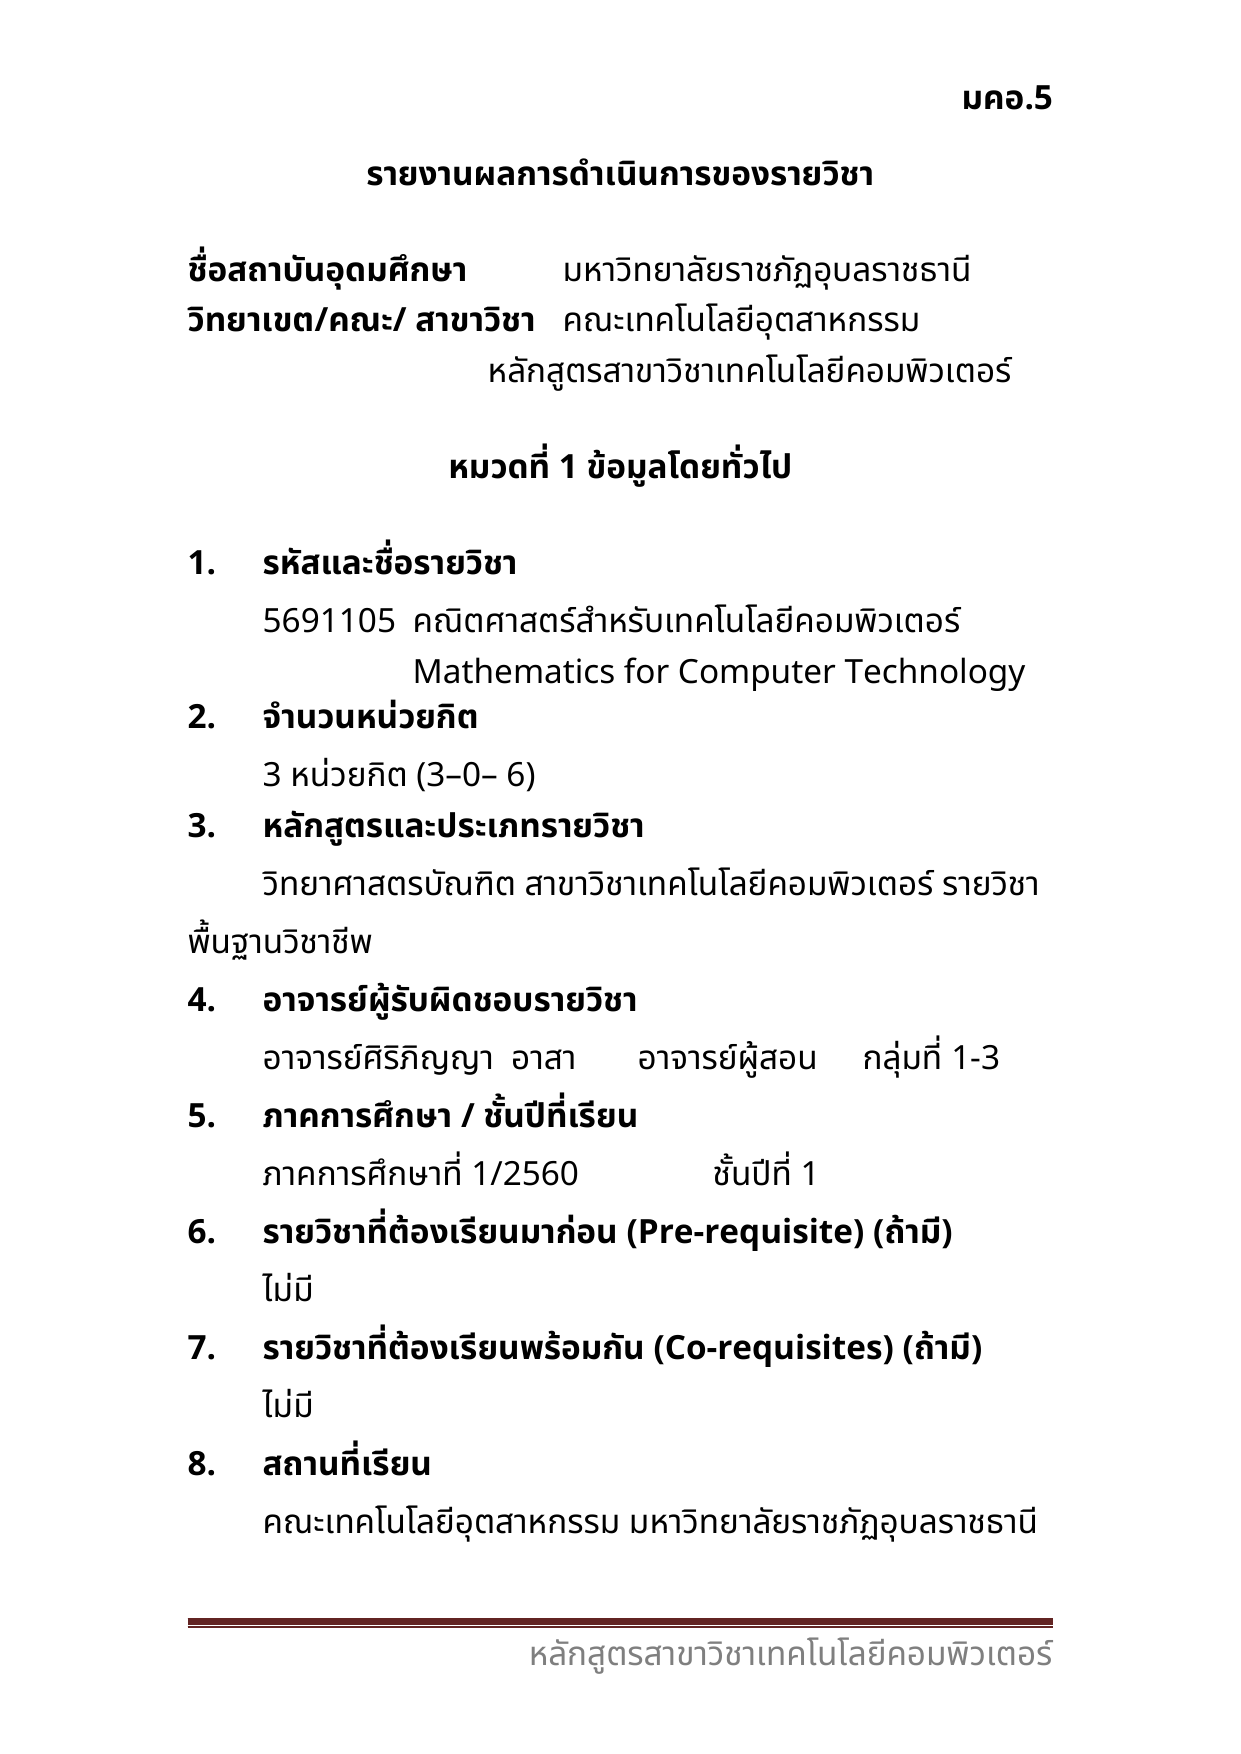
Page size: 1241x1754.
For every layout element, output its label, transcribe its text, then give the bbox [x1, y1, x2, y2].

subtitle สถานที่เรียน [187, 1440, 1053, 1491]
subtitle ภาคการศึกษา / ชั้นปีที่เรียน [187, 1092, 1053, 1142]
text ไม่มี [187, 1266, 1053, 1317]
list 5691105 คณิตศาสตร์สำหรับเทคโนโลยีคอมพิวเตอร์ [187, 597, 1053, 647]
text ไม่มี [187, 1382, 1053, 1433]
subtitle จำนวนหน่วยกิต [187, 693, 1053, 743]
text รายงานผลการดำเนินการของรายวิชา [187, 150, 1053, 200]
text ชื่อสถาบันอุดมศึกษา มหาวิทยาลัยราชภัฏอุบลราชธานี [187, 246, 1053, 296]
text หลักสูตรสาขาวิชาเทคโนโลยีคอมพิวเตอร์ [187, 347, 1053, 397]
subtitle รายวิชาที่ต้องเรียนพร้อมกัน (Co-requisites) (ถ้ามี) [187, 1324, 1053, 1375]
list Mathematics for Computer Technology [187, 647, 1053, 693]
subtitle รายวิชาที่ต้องเรียนมาก่อน (Pre-requisite) (ถ้ามี) [187, 1208, 1053, 1259]
text คณะเทคโนโลยีอุตสาหกรรม มหาวิทยาลัยราชภัฏอุบลราชธานี [187, 1498, 1053, 1549]
text หมวดที่ 1 ข้อมูลโดยทั่วไป [187, 443, 1053, 493]
text 3 หน่วยกิต (3–0– 6) [187, 751, 1053, 802]
subtitle อาจารย์ผู้รับผิดชอบรายวิชา [187, 976, 1053, 1026]
text วิทยาเขต/คณะ/ สาขาวิชา คณะเทคโนโลยีอุตสาหกรรม [187, 296, 1053, 347]
subtitle รหัสและชื่อรายวิชา [187, 539, 1053, 589]
text อาจารย์ศิริภิญญา อาสา อาจารย์ผู้สอน กลุ่มที่ 1-3 [187, 1034, 1053, 1084]
text ภาคการศึกษาที่ 1/2560 ชั้นปีที่ 1 [187, 1150, 1053, 1201]
text วิทยาศาสตรบัณฑิต สาขาวิชาเทคโนโลยีคอมพิวเตอร์ รายวิชาพื้นฐานวิชาชีพ [187, 860, 1053, 968]
subtitle หลักสูตรและประเภทรายวิชา [187, 802, 1053, 852]
